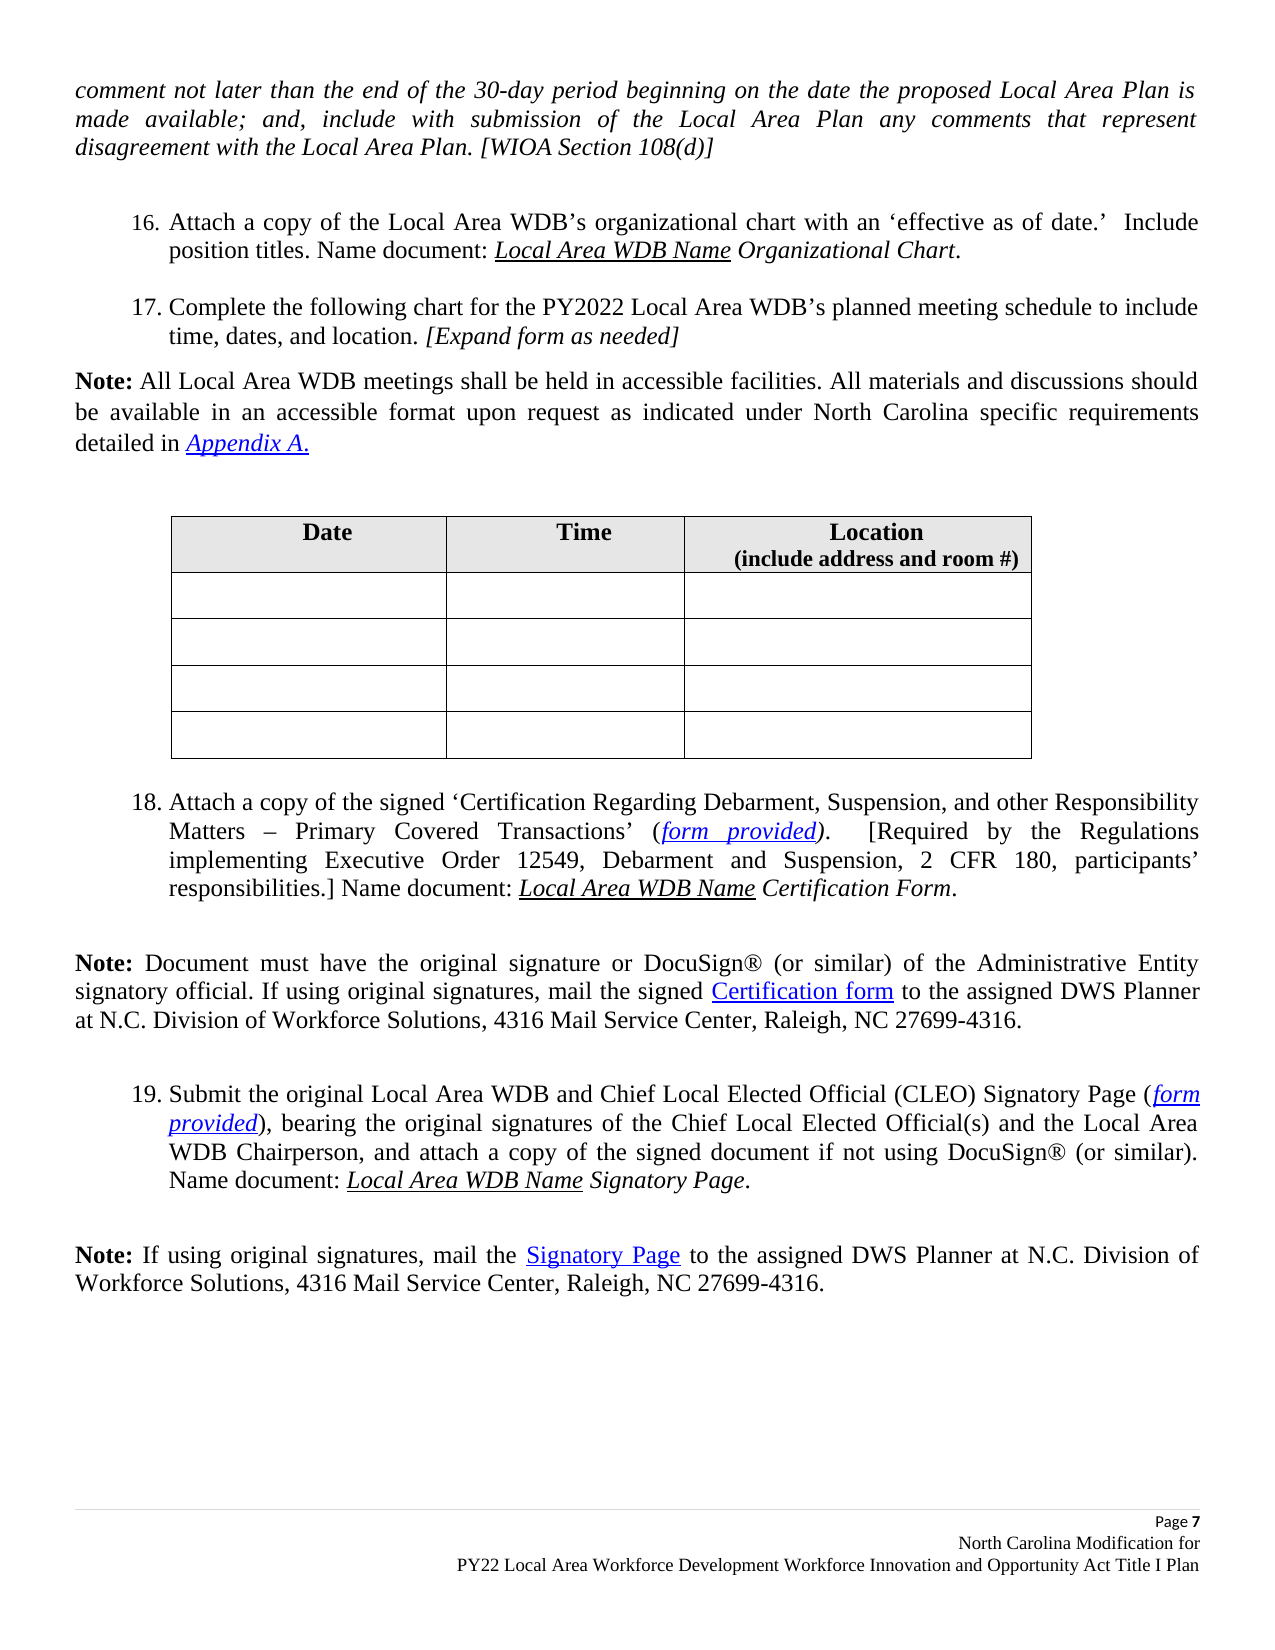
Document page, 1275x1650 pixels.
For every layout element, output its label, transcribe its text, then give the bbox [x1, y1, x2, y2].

list Attach a copy of the signed ‘Certification Regarding Debarment, Suspension, and other Responsibility Matters – Primary Covered Transactions’ (form provided). [Required by the Regulations implementing Executive Order 12549, Debarment and Suspension, 2 CFR 180, participants’ responsibilities.] Name document: Local Area WDB Name Certification Form. [131, 787, 1200, 902]
table_header Time [447, 517, 684, 572]
table_cell [447, 573, 684, 618]
table_cell [685, 712, 1031, 757]
list Submit the original Local Area WDB and Chief Local Elected Official (CLEO) Signatory Page (form provided), bearing the original signatures of the Chief Local Elected Official(s) and the Local Area WDB Chairperson, and attach a copy of the signed document if not using DocuSign® (or similar). Name document: Local Area WDB Name Signatory Page. [131, 1079, 1200, 1194]
list Attach a copy of the Local Area WDB’s organizational chart with an ‘effective as of date.’ Include position titles. Name document: Local Area WDB Name Organizational Chart. [131, 207, 1200, 264]
table_cell [172, 666, 446, 711]
table_cell [172, 619, 446, 664]
table_cell [685, 666, 1031, 711]
table_cell [172, 573, 446, 618]
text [75, 75, 1200, 161]
text Note: If using original signatures, mail the Signatory Page to the assigned DWS Planner at N.C. Division of Workforce Solutions, 4316 Mail Service Center, Raleigh, NC 27699-4316. [75, 1240, 1200, 1297]
table_cell [447, 619, 684, 664]
table_cell [685, 619, 1031, 664]
table_cell [172, 712, 446, 757]
table_cell [447, 666, 684, 711]
table_header Location (include address and room #) [685, 517, 1031, 572]
text Note: Document must have the original signature or DocuSign® (or similar) of the Administrative Entity signatory official. If using original signatures, mail the signed Certification form to the assigned DWS Planner at N.C. Division of Workforce Solutions, 4316 Mail Service Center, Raleigh, NC 27699-4316. [75, 948, 1200, 1034]
table_cell [685, 573, 1031, 618]
table_cell [447, 712, 684, 757]
text Note: All Local Area WDB meetings shall be held in accessible facilities. All materials and discussions should be available in an accessible format upon request as indicated under North Carolina specific requirements detailed in Appendix A. [75, 366, 1200, 457]
list Complete the following chart for the PY2022 Local Area WDB’s planned meeting schedule to include time, dates, and location. [Expand form as needed] [131, 292, 1200, 350]
table_header Date [172, 517, 446, 572]
